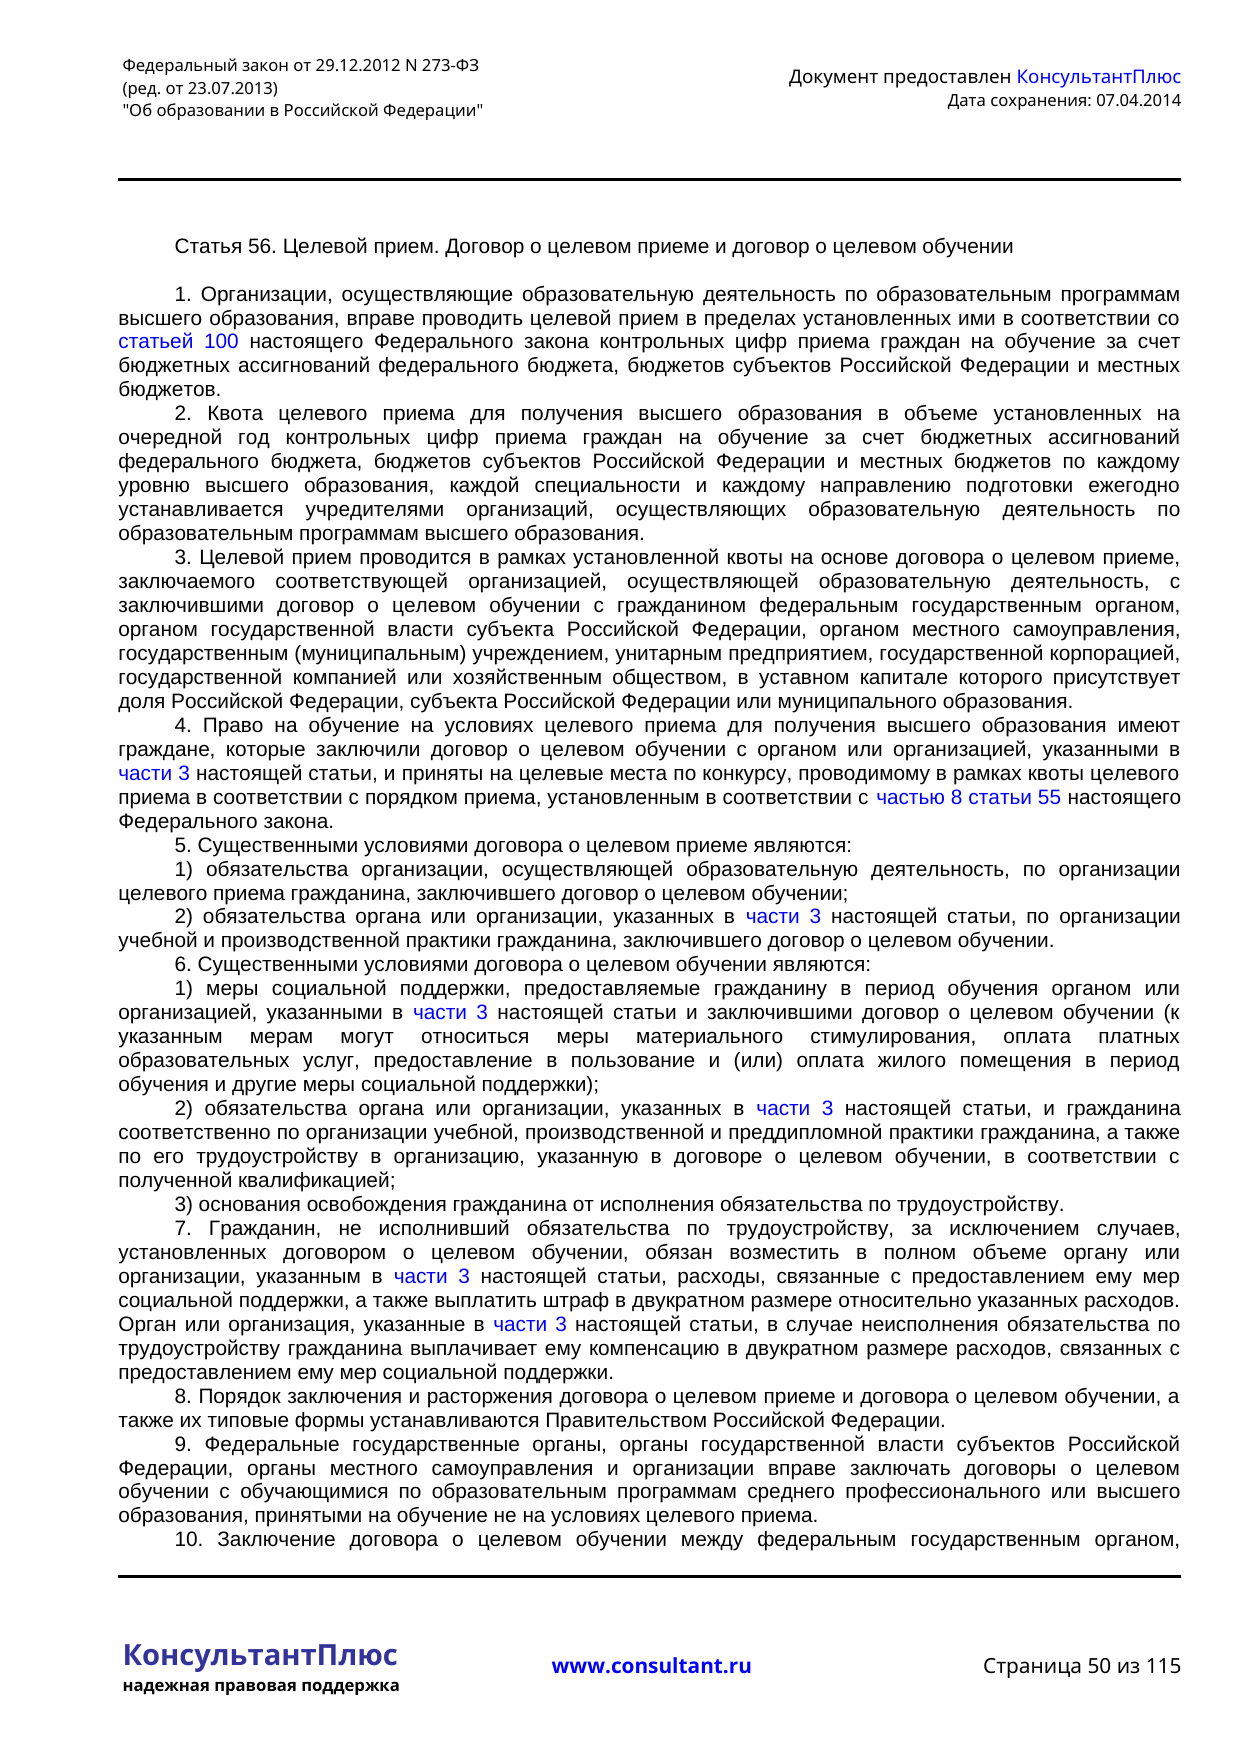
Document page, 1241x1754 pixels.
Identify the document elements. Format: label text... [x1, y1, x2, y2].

text 1) меры социальной поддержки, предоставляемые гражданину в период обучения органом или организацией, указанными в части 3 настоящей статьи и заключившими договор о целевом обучении (к указанным мерам могут относиться меры материального стимулирования, оплата платных образовательных услуг, предоставление в пользование и (или) оплата жилого помещения в период обучения и другие меры социальной поддержки); [118, 976, 1181, 1096]
text 3. Целевой прием проводится в рамках установленной квоты на основе договора о целевом приеме, заключаемого соответствующей организацией, осуществляющей образовательную деятельность, с заключившими договор о целевом обучении с гражданином федеральным государственным органом, органом государственной власти субъекта Российской Федерации, органом местного самоуправления, государственным (муниципальным) учреждением, унитарным предприятием, государственной корпорацией, государственной компанией или хозяйственным обществом, в уставном капитале которого присутствует доля Российской Федерации, субъекта Российской Федерации или муниципального образования. [118, 545, 1181, 713]
text 8. Порядок заключения и расторжения договора о целевом приеме и договора о целевом обучении, а также их типовые формы устанавливаются Правительством Российской Федерации. [118, 1383, 1181, 1431]
text 3) основания освобождения гражданина от исполнения обязательства по трудоустройству. [118, 1192, 1181, 1216]
text 2. Квота целевого приема для получения высшего образования в объеме установленных на очередной год контрольных цифр приема граждан на обучение за счет бюджетных ассигнований федерального бюджета, бюджетов субъектов Российской Федерации и местных бюджетов по каждому уровню высшего образования, каждой специальности и каждому направлению подготовки ежегодно устанавливается учредителями организаций, осуществляющих образовательную деятельность по образовательным программам высшего образования. [118, 401, 1181, 545]
text Статья 56. Целевой прием. Договор о целевом приеме и договор о целевом обучении [118, 233, 1181, 257]
text 6. Существенными условиями договора о целевом обучении являются: [118, 952, 1181, 976]
text 2) обязательства органа или организации, указанных в части 3 настоящей статьи, по организации учебной и производственной практики гражданина, заключившего договор о целевом обучении. [118, 904, 1181, 952]
text 2) обязательства органа или организации, указанных в части 3 настоящей статьи, и гражданина соответственно по организации учебной, производственной и преддипломной практики гражданина, а также по его трудоустройству в организацию, указанную в договоре о целевом обучении, в соответствии с полученной квалификацией; [118, 1096, 1181, 1192]
text 1) обязательства организации, осуществляющей образовательную деятельность, по организации целевого приема гражданина, заключившего договор о целевом обучении; [118, 856, 1181, 904]
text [118, 1527, 1181, 1551]
text 4. Право на обучение на условиях целевого приема для получения высшего образования имеют граждане, которые заключили договор о целевом обучении с органом или организацией, указанными в части 3 настоящей статьи, и приняты на целевые места по конкурсу, проводимому в рамках квоты целевого приема в соответствии с порядком приема, установленным в соответствии с частью 8 статьи 55 настоящего Федерального закона. [118, 713, 1181, 832]
text 1. Организации, осуществляющие образовательную деятельность по образовательным программам высшего образования, вправе проводить целевой прием в пределах установленных ими в соответствии со статьей 100 настоящего Федерального закона контрольных цифр приема граждан на обучение за счет бюджетных ассигнований федерального бюджета, бюджетов субъектов Российской Федерации и местных бюджетов. [118, 281, 1181, 401]
text 5. Существенными условиями договора о целевом приеме являются: [118, 832, 1181, 856]
text 7. Гражданин, не исполнивший обязательства по трудоустройству, за исключением случаев, установленных договором о целевом обучении, обязан возместить в полном объеме органу или организации, указанным в части 3 настоящей статьи, расходы, связанные с предоставлением ему мер социальной поддержки, а также выплатить штраф в двукратном размере относительно указанных расходов. Орган или организация, указанные в части 3 настоящей статьи, в случае неисполнения обязательства по трудоустройству гражданина выплачивает ему компенсацию в двукратном размере расходов, связанных с предоставлением ему мер социальной поддержки. [118, 1216, 1181, 1383]
text 9. Федеральные государственные органы, органы государственной власти субъектов Российской Федерации, органы местного самоуправления и организации вправе заключать договоры о целевом обучении с обучающимися по образовательным программам среднего профессионального или высшего образования, принятыми на обучение не на условиях целевого приема. [118, 1431, 1181, 1527]
